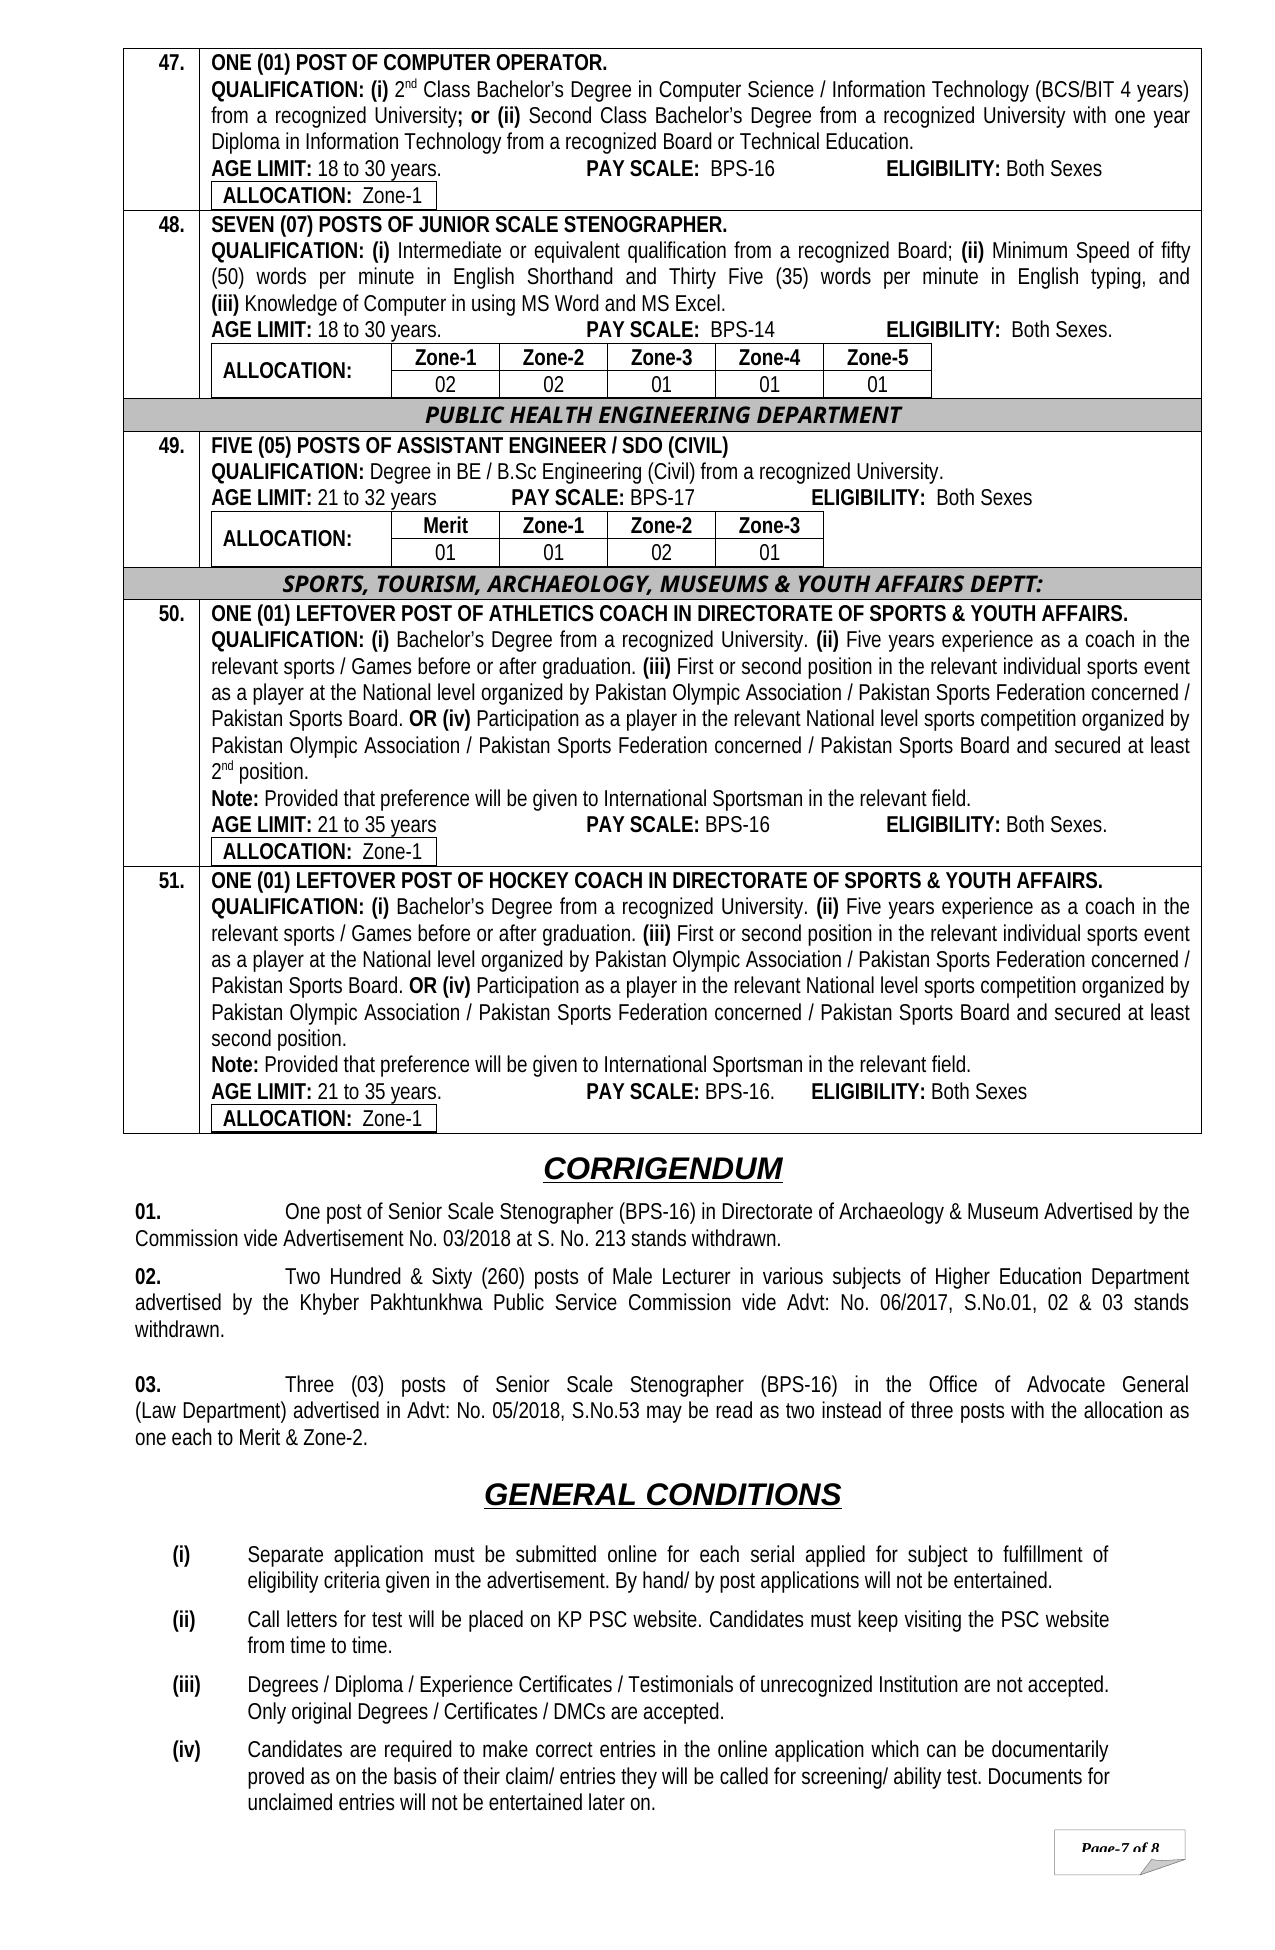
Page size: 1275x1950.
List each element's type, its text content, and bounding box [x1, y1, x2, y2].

list Call letters for test will be placed on KP PSC website. Candidates must keep visiting the PSC website from time to time. [172, 1606, 1110, 1659]
table_cell [124, 600, 199, 866]
table_cell FIVE (05) POSTS OF ASSISTANT ENGINEER / SDO (CIVIL) QUALIFICATION: Degree in BE / B.Sc Engineering (Civil) from a recognized University. AGE LIMIT: 21 to 32 years PAY SCALE: BPS-17 ELIGIBILITY: Both Sexes [200, 432, 1201, 567]
table_cell ONE (01) LEFTOVER POST OF ATHLETICS COACH IN DIRECTORATE OF SPORTS & YOUTH AFFAIRS. QUALIFICATION: (i) Bachelor’s Degree from a recognized University. (ii) Five years experience as a coach in the relevant sports / Games before or after graduation. (iii) First or second position in the relevant individual sports event as a player at the National level organized by Pakistan Olympic Association / Pakistan Sports Federation concerned / Pakistan Sports Board. OR (iv) Participation as a player in the relevant National level sports competition organized by Pakistan Olympic Association / Pakistan Sports Federation concerned / Pakistan Sports Board and secured at least 2nd position. Note: Provided that preference will be given to International Sportsman in the relevant field. AGE LIMIT: 21 to 35 years PAY SCALE: BPS-16 ELIGIBILITY: Both Sexes. [200, 600, 1201, 866]
text 01. One post of Senior Scale Stenographer (BPS-16) in Directorate of Archaeology & Museum Advertised by the Commission vide Advertisement No. 03/2018 at S. No. 213 stands withdrawn. [135, 1198, 1191, 1251]
table_cell SEVEN (07) POSTS of junior scale stenographer. QUALIFICATION: (i) Intermediate or equivalent qualification from a recognized Board; (ii) Minimum Speed of fifty (50) words per minute in English Shorthand and Thirty Five (35) words per minute in English typing, and (iii) Knowledge of Computer in using MS Word and MS Excel. AGE LIMIT: 18 to 30 years. PAY SCALE: BPS-14 ELIGIBILITY: Both Sexes. [200, 211, 1201, 398]
table_cell ONE (01) LEFTOVER POST OF HOCKEY COACH IN DIRECTORATE OF SPORTS & YOUTH AFFAIRS. QUALIFICATION: (i) Bachelor’s Degree from a recognized University. (ii) Five years experience as a coach in the relevant sports / Games before or after graduation. (iii) First or second position in the relevant individual sports event as a player at the National level organized by Pakistan Olympic Association / Pakistan Sports Federation concerned / Pakistan Sports Board. OR (iv) Participation as a player in the relevant National level sports competition organized by Pakistan Olympic Association / Pakistan Sports Federation concerned / Pakistan Sports Board and secured at least second position. Note: Provided that preference will be given to International Sportsman in the relevant field. AGE LIMIT: 21 to 35 years. PAY SCALE: BPS-16. ELIGIBILITY: Both Sexes [200, 867, 1201, 1132]
list Degrees / Diploma / Experience Certificates / Testimonials of unrecognized Institution are not accepted. Only original Degrees / Certificates / DMCs are accepted. [172, 1671, 1110, 1724]
table_cell [124, 432, 199, 567]
table_cell [124, 867, 199, 1132]
table_cell [124, 49, 199, 209]
table_cell [124, 211, 199, 398]
list Candidates are required to make correct entries in the online application which can be documentarily proved as on the basis of their claim/ entries they will be called for screening/ ability test. Documents for unclaimed entries will not be entertained later on. [172, 1736, 1110, 1816]
list Separate application must be submitted online for each serial applied for subject to fulfillment of eligibility criteria given in the advertisement. By hand/ by post applications will not be entertained. [172, 1541, 1110, 1593]
text 03. Three (03) posts of Senior Scale Stenographer (BPS-16) in the Office of Advocate General (Law Department) advertised in Advt: No. 05/2018, S.No.53 may be read as two instead of three posts with the allocation as one each to Merit & Zone-2. [135, 1371, 1191, 1450]
text GENERAL CONDITIONS [135, 1476, 1191, 1512]
text CORRIGENDUM [135, 1150, 1191, 1186]
table_cell ONE (01) POST OF COMPUTER OPERATOR. QUALIFICATION: (i) 2nd Class Bachelor’s Degree in Computer Science / Information Technology (BCS/BIT 4 years) from a recognized University; or (ii) Second Class Bachelor’s Degree from a recognized University with one year Diploma in Information Technology from a recognized Board or Technical Education. AGE LIMIT: 18 to 30 years. PAY SCALE: BPS-16 ELIGIBILITY: Both Sexes [200, 49, 1201, 209]
table_cell PUBLIC HEALTH ENGINEERING DEPARTMENT [124, 399, 1201, 431]
table_cell sports, tourism, archaeology, museums & youth affairs deptt: [124, 568, 1201, 599]
text 02. Two Hundred & Sixty (260) posts of Male Lecturer in various subjects of Higher Education Department advertised by the Khyber Pakhtunkhwa Public Service Commission vide Advt: No. 06/2017, S.No.01, 02 & 03 stands withdrawn. [135, 1263, 1191, 1342]
